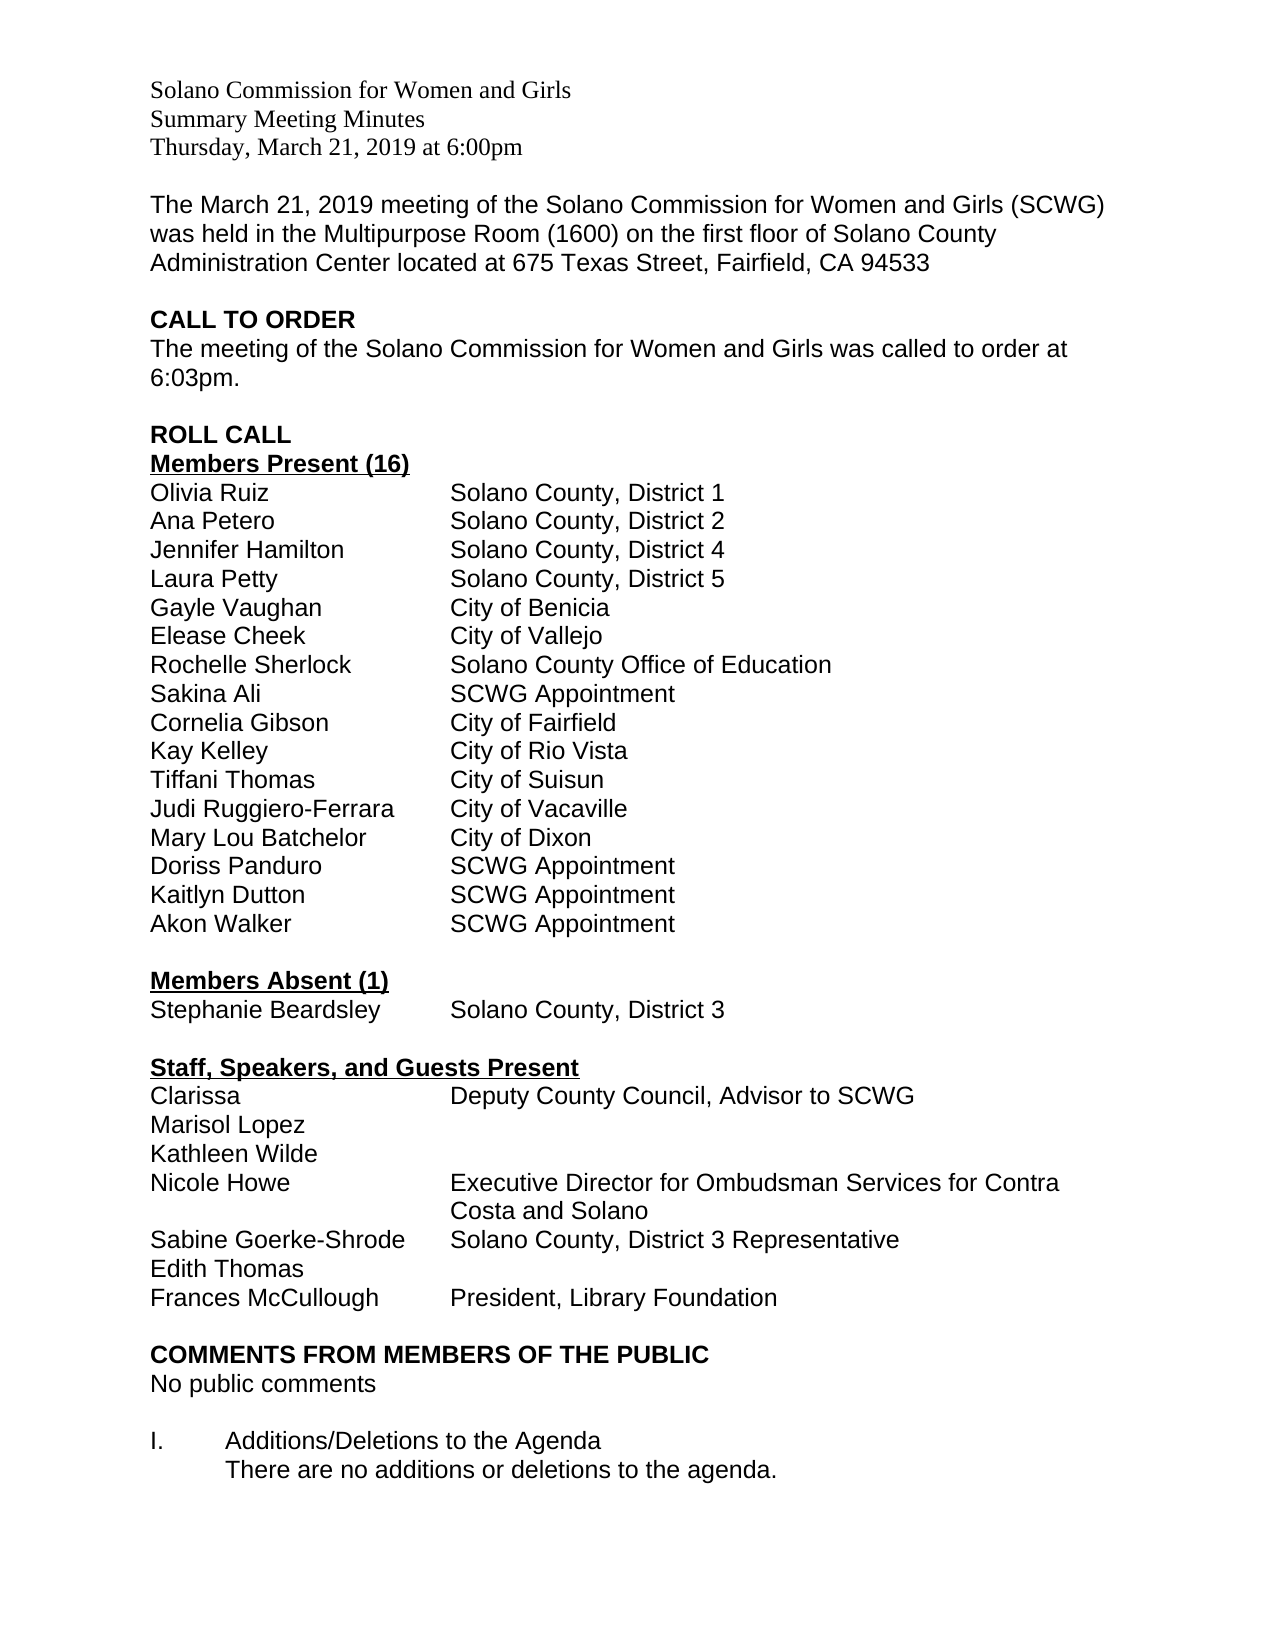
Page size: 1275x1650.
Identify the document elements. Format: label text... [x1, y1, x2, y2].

text Ana Petero Solano County, District 2 [150, 506, 1125, 535]
text Nicole Howe Executive Director for Ombudsman Services for Contra [150, 1167, 1125, 1196]
text I. Additions/Deletions to the Agenda [150, 1426, 1125, 1455]
text Akon Walker SCWG Appointment [150, 909, 1125, 937]
text There are no additions or deletions to the agenda. [150, 1455, 1125, 1484]
text Members Absent (1) [150, 966, 1125, 995]
text Cornelia Gibson City of Fairfield [150, 707, 1125, 736]
text Stephanie Beardsley Solano County, District 3 [150, 995, 1125, 1024]
text Members Present (16) [150, 449, 1125, 477]
text CALL TO ORDER [150, 305, 1125, 334]
text No public comments [150, 1369, 1125, 1397]
text Marisol Lopez [150, 1110, 1125, 1139]
text Clarissa Deputy County Council, Advisor to SCWG [150, 1081, 1125, 1110]
text ROLL CALL [150, 420, 1125, 449]
text The March 21, 2019 meeting of the Solano Commission for Women and Girls (SCWG) was held in the Multipurpose Room (1600) on the first floor of Solano County Administration Center located at 675 Texas Street, Fairfield, CA 94533 [150, 190, 1125, 276]
text Costa and Solano [150, 1196, 1125, 1225]
text 6:03pm. [150, 362, 1125, 391]
text COMMENTS FROM MEMBERS OF THE PUBLIC [150, 1340, 1125, 1369]
text The meeting of the Solano Commission for Women and Girls was called to order at [150, 334, 1125, 362]
text Doriss Panduro SCWG Appointment [150, 851, 1125, 880]
text Mary Lou Batchelor City of Dixon [150, 822, 1125, 851]
text Staff, Speakers, and Guests Present [150, 1052, 1125, 1081]
text Edith Thomas [150, 1254, 1125, 1282]
text Sakina Ali SCWG Appointment [150, 679, 1125, 707]
text Judi Ruggiero-Ferrara City of Vacaville [150, 794, 1125, 822]
text Olivia Ruiz Solano County, District 1 [150, 477, 1125, 506]
text Kay Kelley City of Rio Vista [150, 736, 1125, 765]
text Rochelle Sherlock Solano County Office of Education [150, 650, 1125, 679]
text Kathleen Wilde [150, 1139, 1125, 1167]
text Frances McCullough President, Library Foundation [150, 1282, 1125, 1311]
text Jennifer Hamilton Solano County, District 4 [150, 535, 1125, 564]
text Kaitlyn Dutton SCWG Appointment [150, 880, 1125, 909]
text Tiffani Thomas City of Suisun [150, 765, 1125, 794]
text Laura Petty Solano County, District 5 [150, 564, 1125, 592]
text Sabine Goerke-Shrode Solano County, District 3 Representative [150, 1225, 1125, 1254]
text Gayle Vaughan City of Benicia [150, 592, 1125, 621]
text Elease Cheek City of Vallejo [150, 621, 1125, 650]
